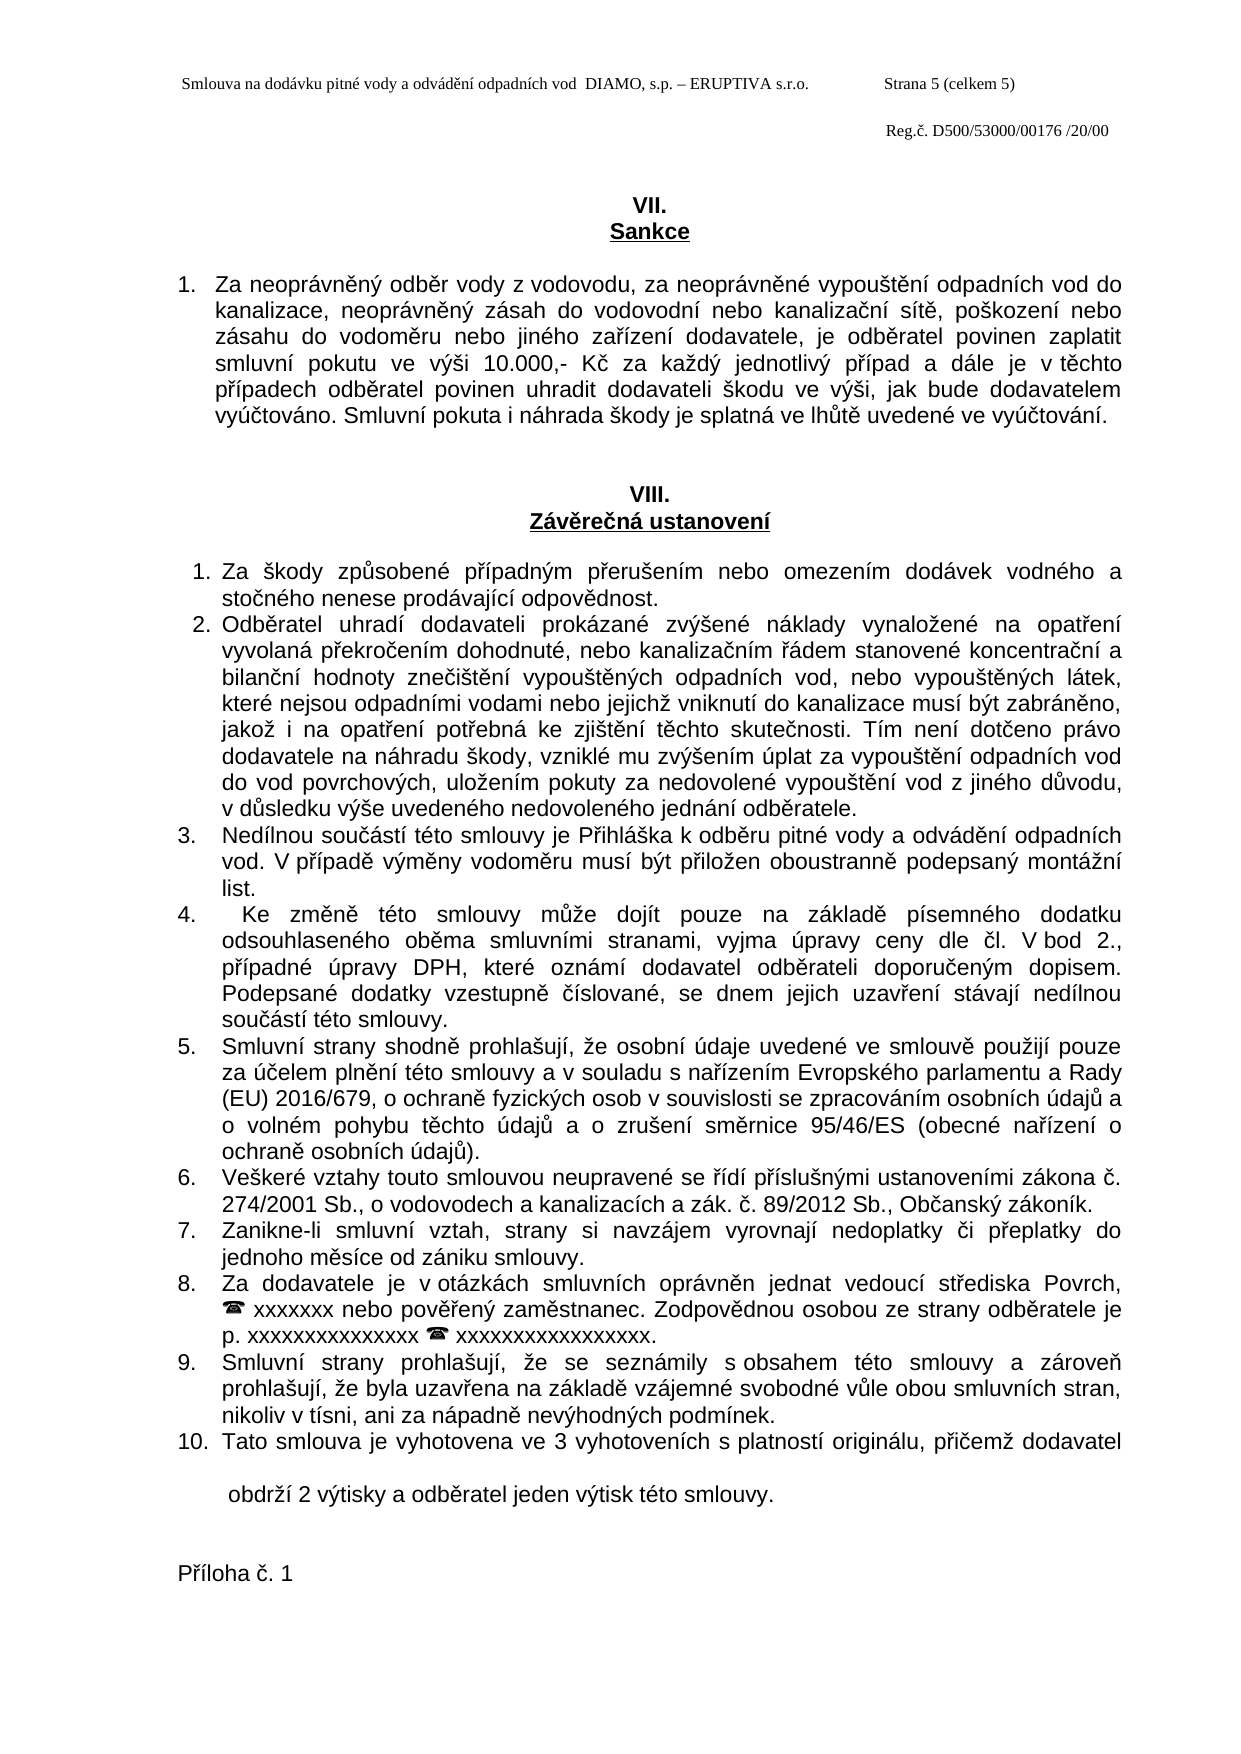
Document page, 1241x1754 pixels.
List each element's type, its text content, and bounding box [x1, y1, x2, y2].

list Tato smlouva je vyhotovena ve 3 vyhotoveních s platností originálu, přičemž dodavatel obdrží 2 výtisky a odběratel jeden výtisk této smlouvy. [177, 1428, 1122, 1507]
list Nedílnou součástí této smlouvy je Přihláška k odběru pitné vody a odvádění odpadních vod. V případě výměny vodoměru musí být přiložen oboustranně podepsaný montážní list. [177, 822, 1122, 901]
text Příloha č. 1 [177, 1560, 1122, 1586]
list Za dodavatele je v otázkách smluvních oprávněn jednat vedoucí střediska Povrch, xxxxxxx nebo pověřený zaměstnanec. Zodpovědnou osobou ze strany odběratele je p. xxxxxxxxxxxxxxx xxxxxxxxxxxxxxxxx. [177, 1270, 1122, 1349]
list Ke změně této smlouvy může dojít pouze na základě písemného dodatku odsouhlaseného oběma smluvními stranami, vyjma úpravy ceny dle čl. V bod 2., případné úpravy DPH, které oznámí dodavatel odběrateli doporučeným dopisem. Podepsané dodatky vzestupně číslované, se dnem jejich uzavření stávají nedílnou součástí této smlouvy. [177, 901, 1122, 1033]
list Zanikne-li smluvní vztah, strany si navzájem vyrovnají nedoplatky či přeplatky do jednoho měsíce od zániku smlouvy. [177, 1217, 1122, 1270]
list Smluvní strany shodně prohlašují, že osobní údaje uvedené ve smlouvě použijí pouze za účelem plnění této smlouvy a v souladu s nařízením Evropského parlamentu a Rady (EU) 2016/679, o ochraně fyzických osob v souvislosti se zpracováním osobních údajů a o volném pohybu těchto údajů a o zrušení směrnice 95/46/ES (obecné nařízení o ochraně osobních údajů). [177, 1033, 1122, 1164]
list Veškeré vztahy touto smlouvou neupravené se řídí příslušnými ustanoveními zákona č. 274/2001 Sb., o vodovodech a kanalizacích a zák. č. 89/2012 Sb., Občanský zákoník. [177, 1164, 1122, 1217]
list Za škody způsobené případným přerušením nebo omezením dodávek vodného a stočného nenese prodávající odpovědnost. [192, 558, 1122, 611]
text VIII. [177, 481, 1122, 508]
text Sankce [177, 218, 1122, 244]
list Smluvní strany prohlašují, že se seznámily s obsahem této smlouvy a zároveň prohlašují, že byla uzavřena na základě vzájemné svobodné vůle obou smluvních stran, nikoliv v tísni, ani za nápadně nevýhodných podmínek. [177, 1349, 1122, 1428]
text VII. [177, 192, 1122, 218]
subtitle Závěrečná ustanovení [177, 508, 1122, 534]
list Odběratel uhradí dodavateli prokázané zvýšené náklady vynaložené na opatření vyvolaná překročením dohodnuté, nebo kanalizačním řádem stanovené koncentrační a bilanční hodnoty znečištění vypouštěných odpadních vod, nebo vypouštěných látek, které nejsou odpadními vodami nebo jejichž vniknutí do kanalizace musí být zabráněno, jakož i na opatření potřebná ke zjištění těchto skutečnosti. Tím není dotčeno právo dodavatele na náhradu škody, vzniklé mu zvýšením úplat za vypouštění odpadních vod do vod povrchových, uložením pokuty za nedovolené vypouštění vod z jiného důvodu, v důsledku výše uvedeného nedovoleného jednání odběratele. [192, 611, 1122, 822]
list Za neoprávněný odběr vody z vodovodu, za neoprávněné vypouštění odpadních vod do kanalizace, neoprávněný zásah do vodovodní nebo kanalizační sítě, poškození nebo zásahu do vodoměru nebo jiného zařízení dodavatele, je odběratel povinen zaplatit smluvní pokutu ve výši 10.000,- Kč za každý jednotlivý případ a dále je v těchto případech odběratel povinen uhradit dodavateli škodu ve výši, jak bude dodavatelem vyúčtováno. Smluvní pokuta i náhrada škody je splatná ve lhůtě uvedené ve vyúčtování. [177, 271, 1122, 429]
